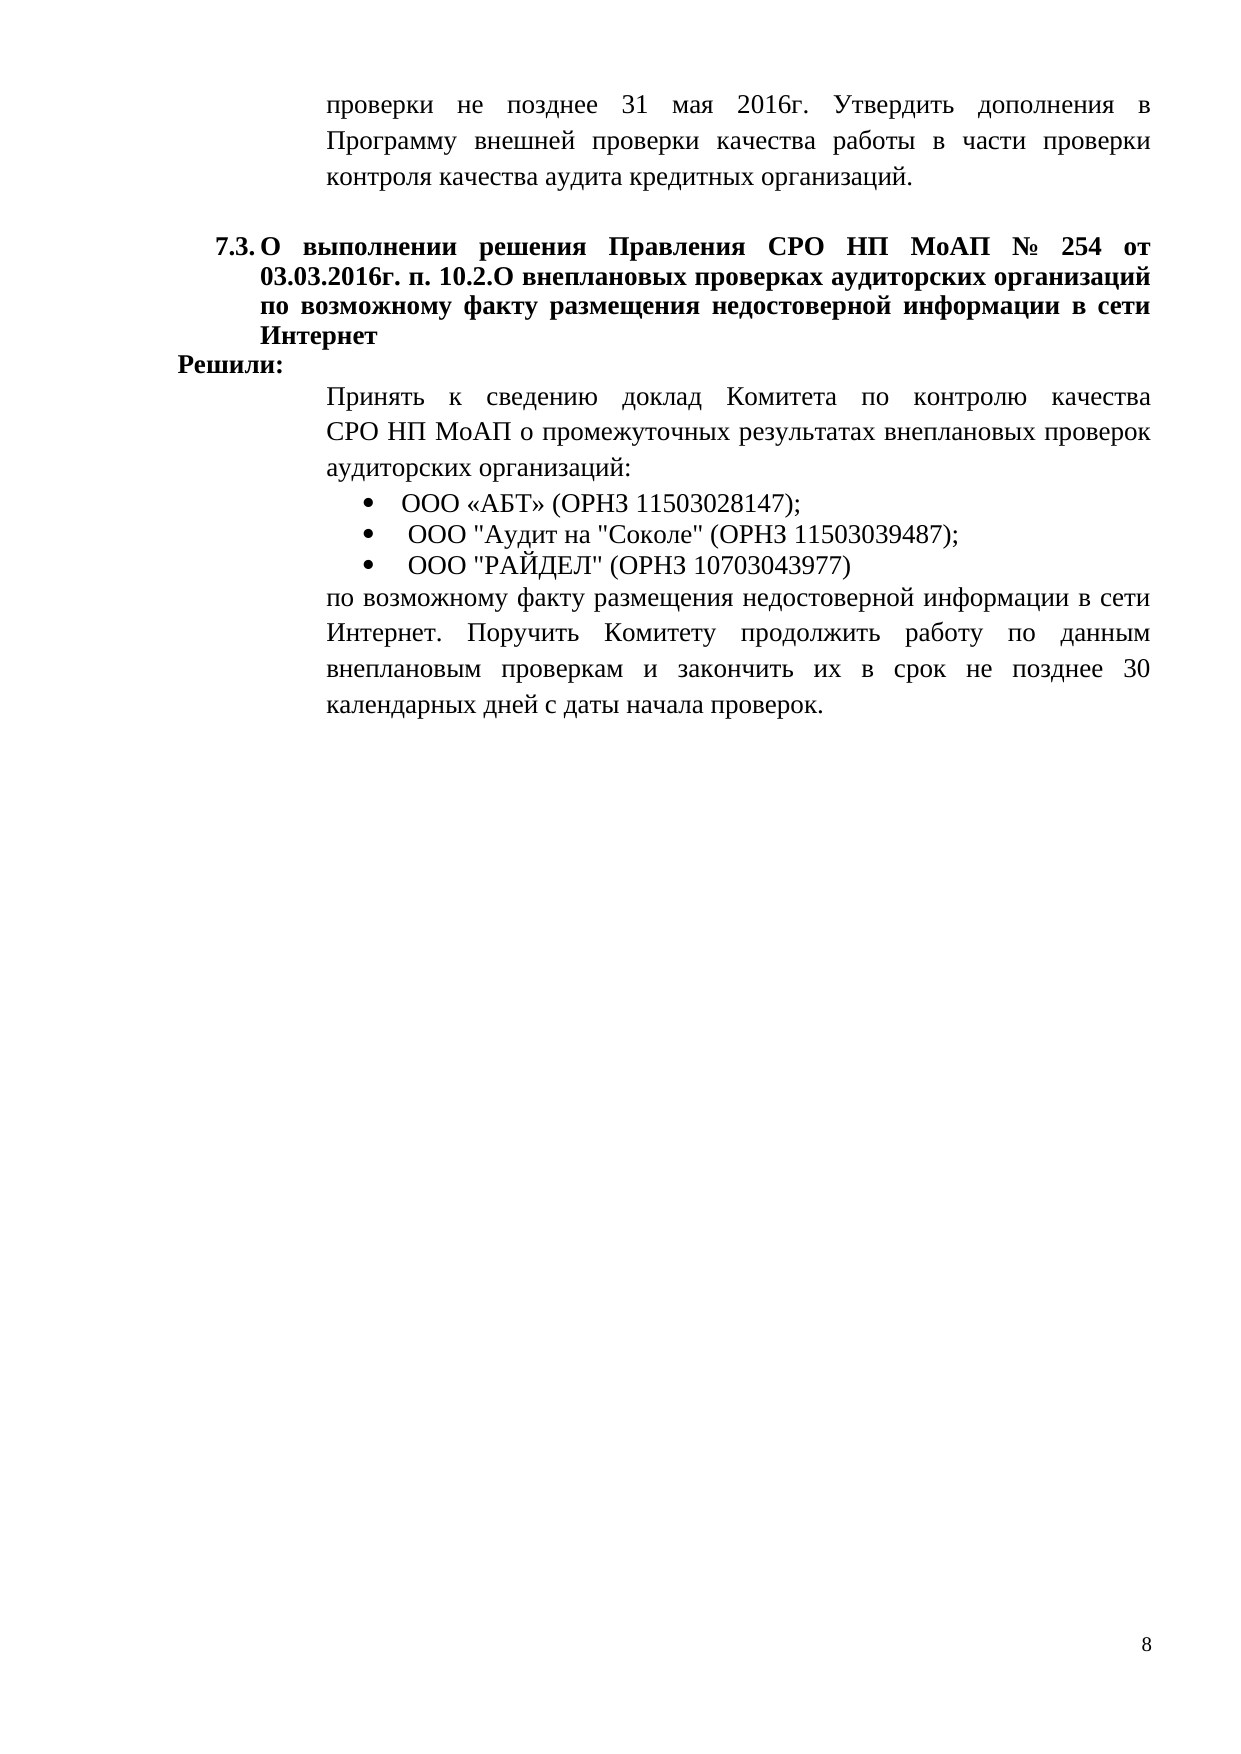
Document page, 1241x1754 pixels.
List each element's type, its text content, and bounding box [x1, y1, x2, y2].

text по возможному факту размещения недостоверной информации в сети Интернет. Поручить Комитету продолжить работу по данным внеплановым проверкам и закончить их в срок не позднее 30 календарных дней с даты начала проверок. [326, 581, 1152, 719]
list О выполнении решения Правления СРО НП МоАП № 254 от 03.03.2016г. п. 10.2.О внеплановых проверках аудиторских организаций по возможному факту размещения недостоверной информации в сети Интернет [215, 232, 1152, 350]
text Решили: [177, 350, 1152, 380]
text Принять к сведению доклад Комитета по контролю качества СРО НП МоАП о промежуточных результатах внеплановых проверок аудиторских организаций: [326, 380, 1152, 482]
list ООО «АБТ» (ОРНЗ 11503028147); [363, 487, 1152, 518]
list ООО "Аудит на "Соколе" (ОРНЗ 11503039487); [363, 518, 1152, 549]
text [326, 89, 1152, 191]
list ООО "РАЙДЕЛ" (ОРНЗ 10703043977) [363, 549, 1152, 581]
